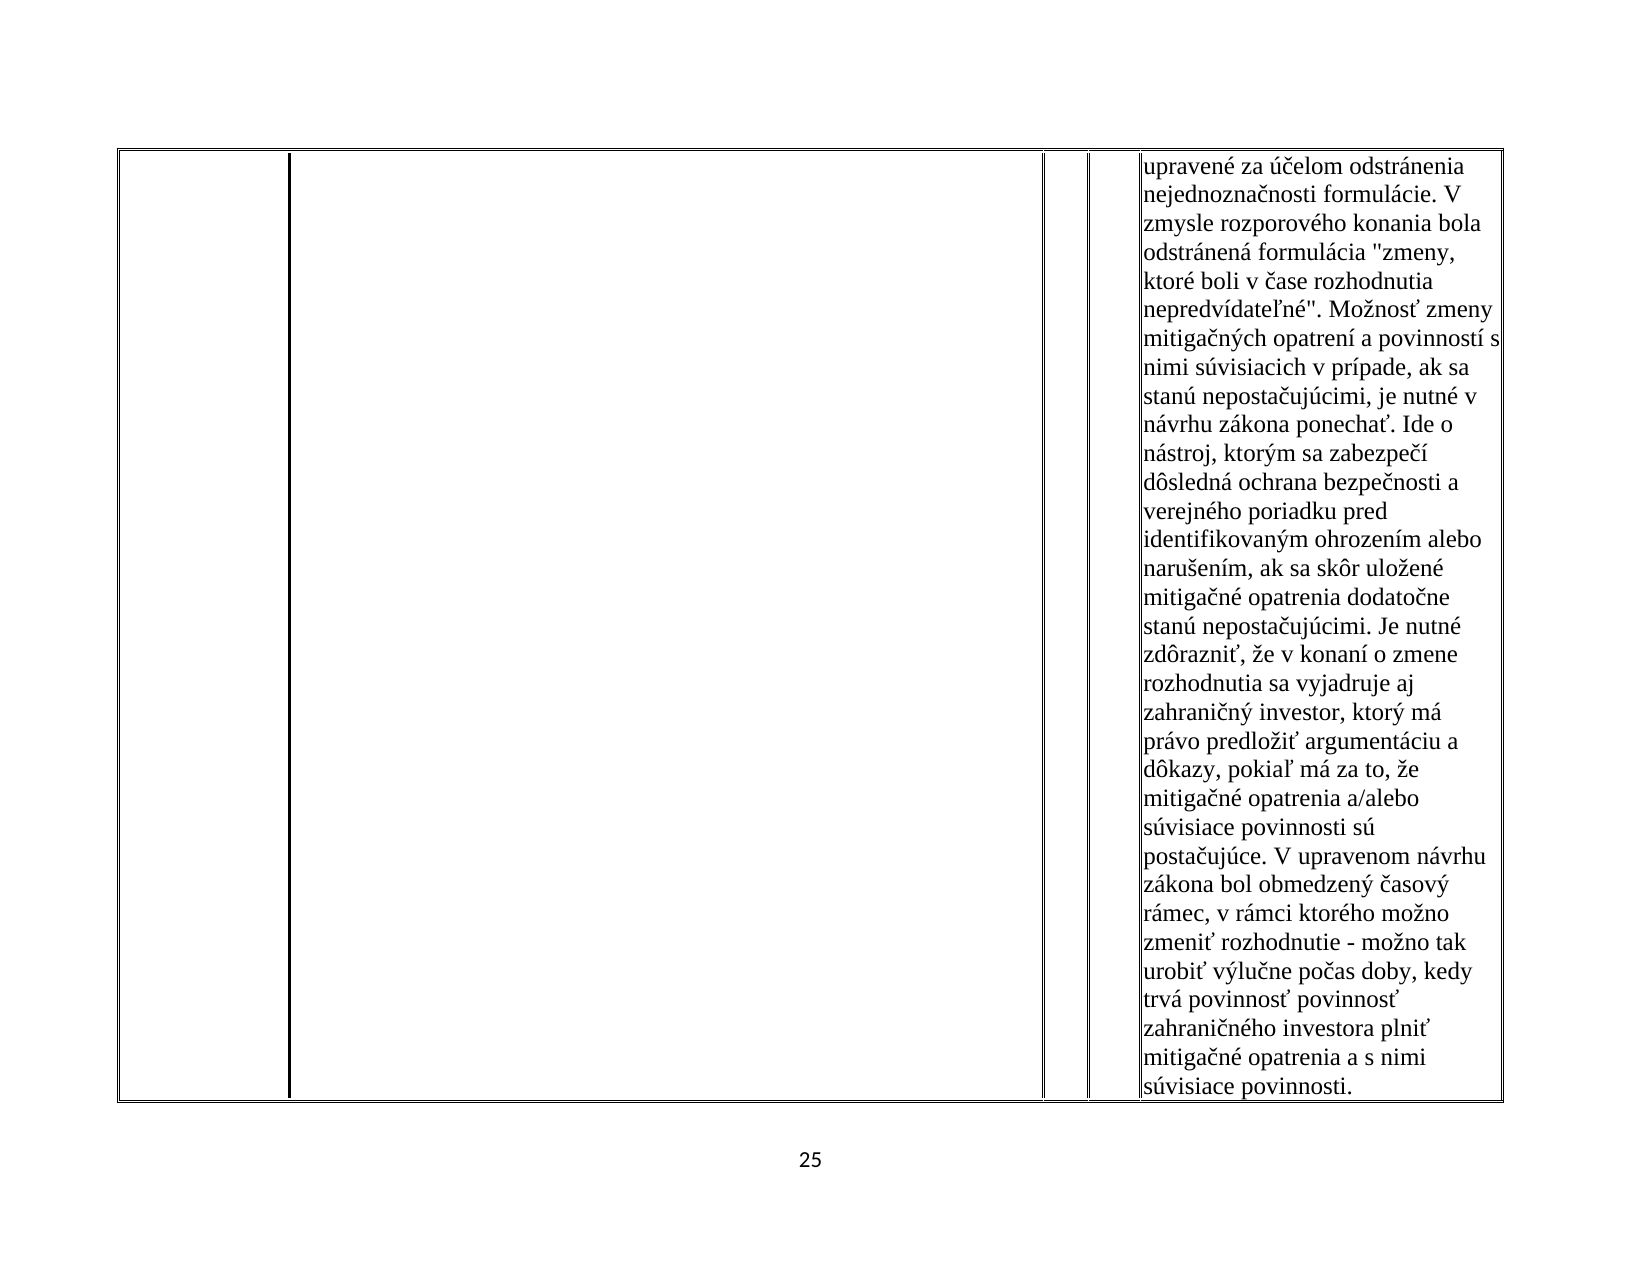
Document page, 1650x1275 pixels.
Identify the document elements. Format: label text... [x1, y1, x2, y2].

table_cell Z [1044, 151, 1088, 1099]
table_cell AZZZ SR [120, 151, 289, 1099]
table_cell ČA [1089, 151, 1141, 1099]
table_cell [1141, 151, 1501, 1099]
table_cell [289, 151, 1044, 1099]
